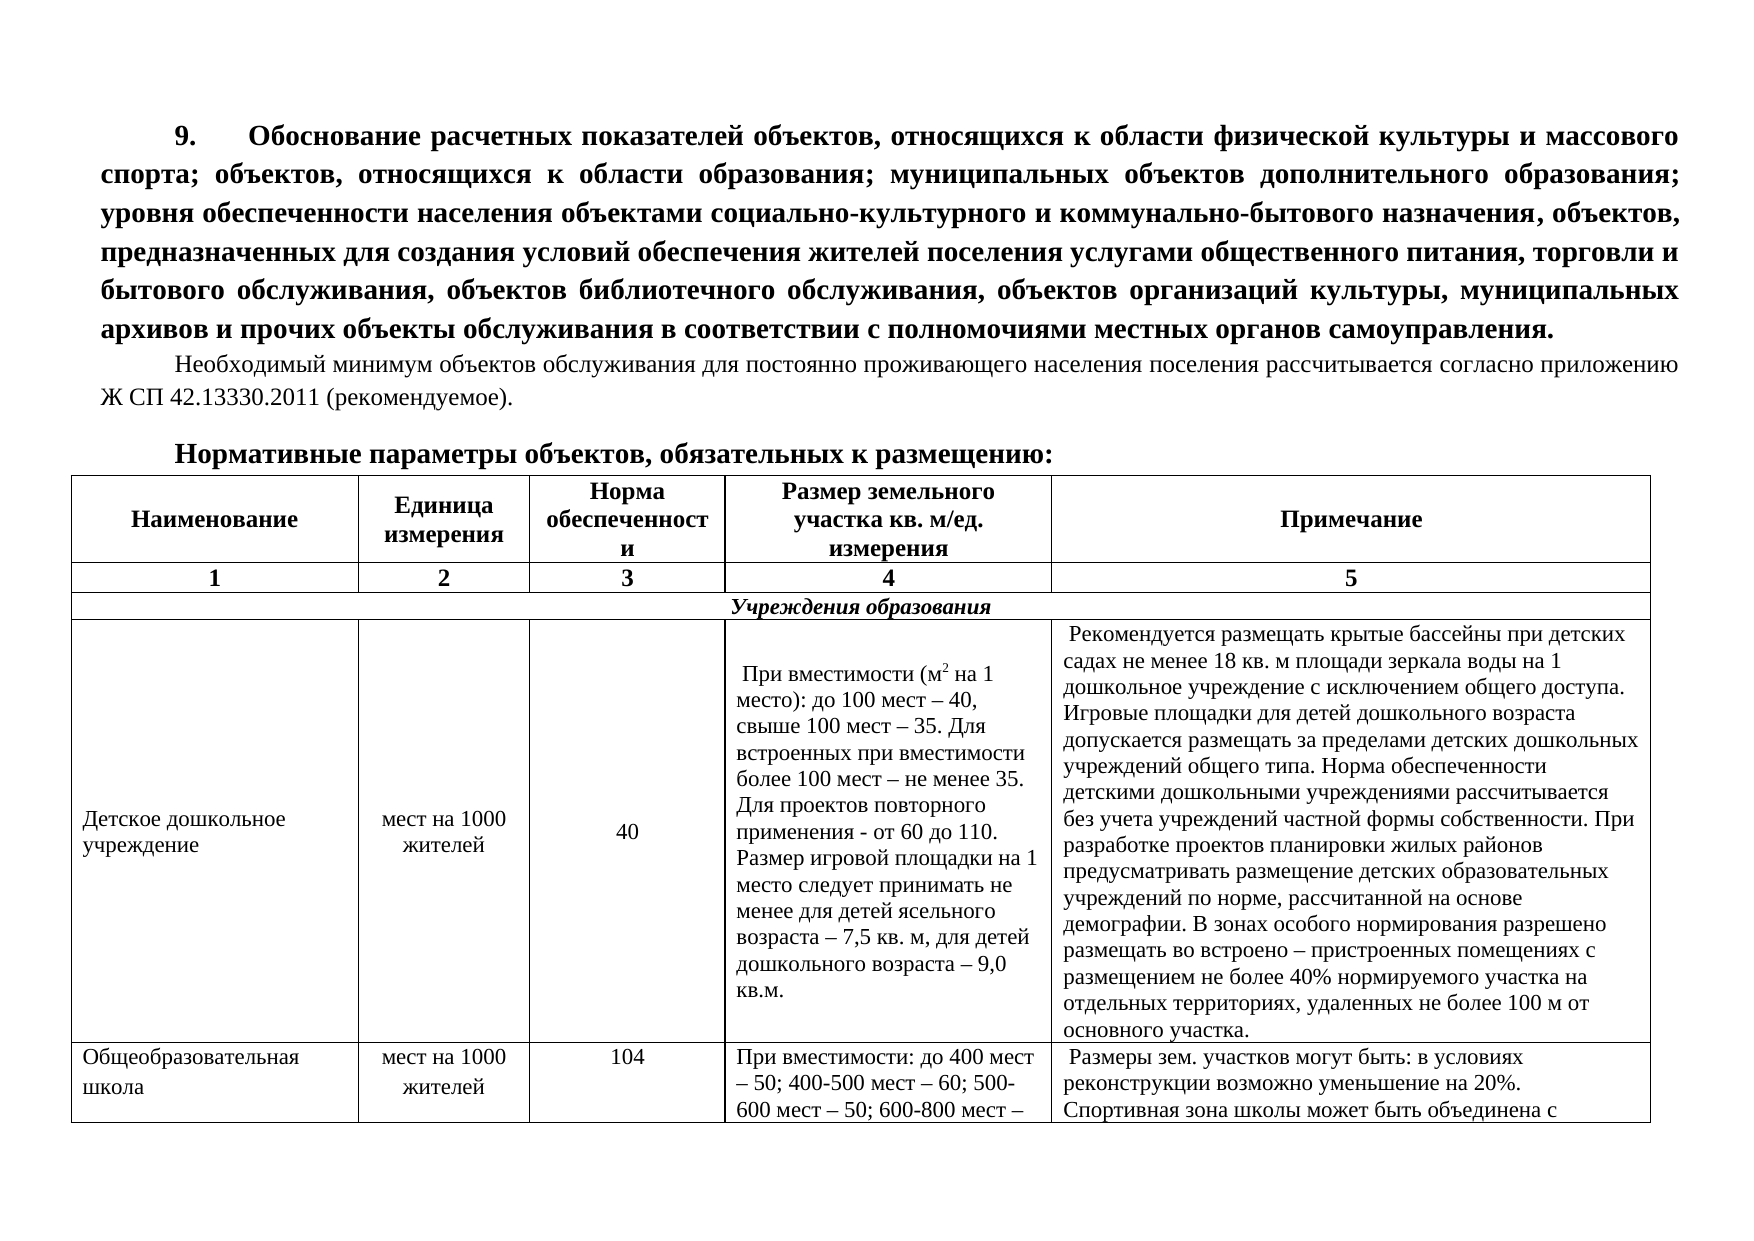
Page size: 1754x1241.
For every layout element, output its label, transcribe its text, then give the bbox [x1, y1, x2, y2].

table_cell 104 [530, 1043, 724, 1122]
table_cell 5 [1052, 563, 1650, 592]
table_cell 3 [530, 563, 724, 592]
table_cell При вместимости (м2 на 1 место): до 100 мест – 40, свыше 100 мест – 35. Для встроенных при вместимости более 100 мест – не менее 35. Для проектов повторного применения - от 60 до 110. Размер игровой площадки на 1 место следует принимать не менее для детей ясельного возраста – 7,5 кв. м, для детей дошкольного возраста – 9,0 кв.м. [726, 620, 1051, 1042]
table_header Размер земельного участка кв. м/ед. измерения [726, 476, 1051, 562]
table_cell Рекомендуется размещать крытые бассейны при детских садах не менее 18 кв. м площади зеркала воды на 1 дошкольное учреждение с исключением общего доступа. Игровые площадки для детей дошкольного возраста допускается размещать за пределами детских дошкольных учреждений общего типа. Норма обеспеченности детскими дошкольными учреждениями рассчитывается без учета учреждений частной формы собственности. При разработке проектов планировки жилых районов предусматривать размещение детских образовательных учреждений по норме, рассчитанной на основе демографии. В зонах особого нормирования разрешено размещать во встроено – пристроенных помещениях с размещением не более 40% нормируемого участка на отдельных территориях, удаленных не более 100 м от основного участка. [1052, 620, 1650, 1042]
text Нормативные параметры объектов, обязательных к размещению: [100, 436, 1680, 470]
table_header Единица измерения [359, 476, 529, 562]
table_cell мест на 1000 жителей [359, 1043, 529, 1122]
table_cell мест на 1000 жителей [359, 620, 529, 1042]
table_cell Учреждения образования [72, 593, 1650, 619]
subtitle Обоснование расчетных показателей объектов, относящихся к области физической культуры и массового спорта; объектов, относящихся к области образования; муниципальных объектов дополнительного образования; уровня обеспеченности населения объектами социально-культурного и коммунально-бытового назначения, объектов, предназначенных для создания условий обеспечения жителей поселения услугами общественного питания, торговли и бытового обслуживания, объектов библиотечного обслуживания, объектов организаций культуры, муниципальных архивов и прочих объекты обслуживания в соответствии с полномочиями местных органов самоуправления. [100, 118, 1680, 344]
table_header Норма обеспеченности [530, 476, 724, 562]
table_header Наименование [72, 476, 358, 562]
table_cell 1 [72, 563, 358, 592]
table_cell 4 [726, 563, 1051, 592]
table_cell Детское дошкольное учреждение [72, 620, 358, 1042]
table_cell 40 [530, 620, 724, 1042]
table_header Примечание [1052, 476, 1650, 562]
table_cell 2 [359, 563, 529, 592]
table_cell Общеобразовательная школа [72, 1043, 358, 1122]
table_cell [1052, 1043, 1650, 1122]
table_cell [726, 1043, 1051, 1122]
text Необходимый минимум объектов обслуживания для постоянно проживающего населения поселения рассчитывается согласно приложению Ж СП 42.13330.2011 (рекомендуемое). [100, 349, 1680, 411]
